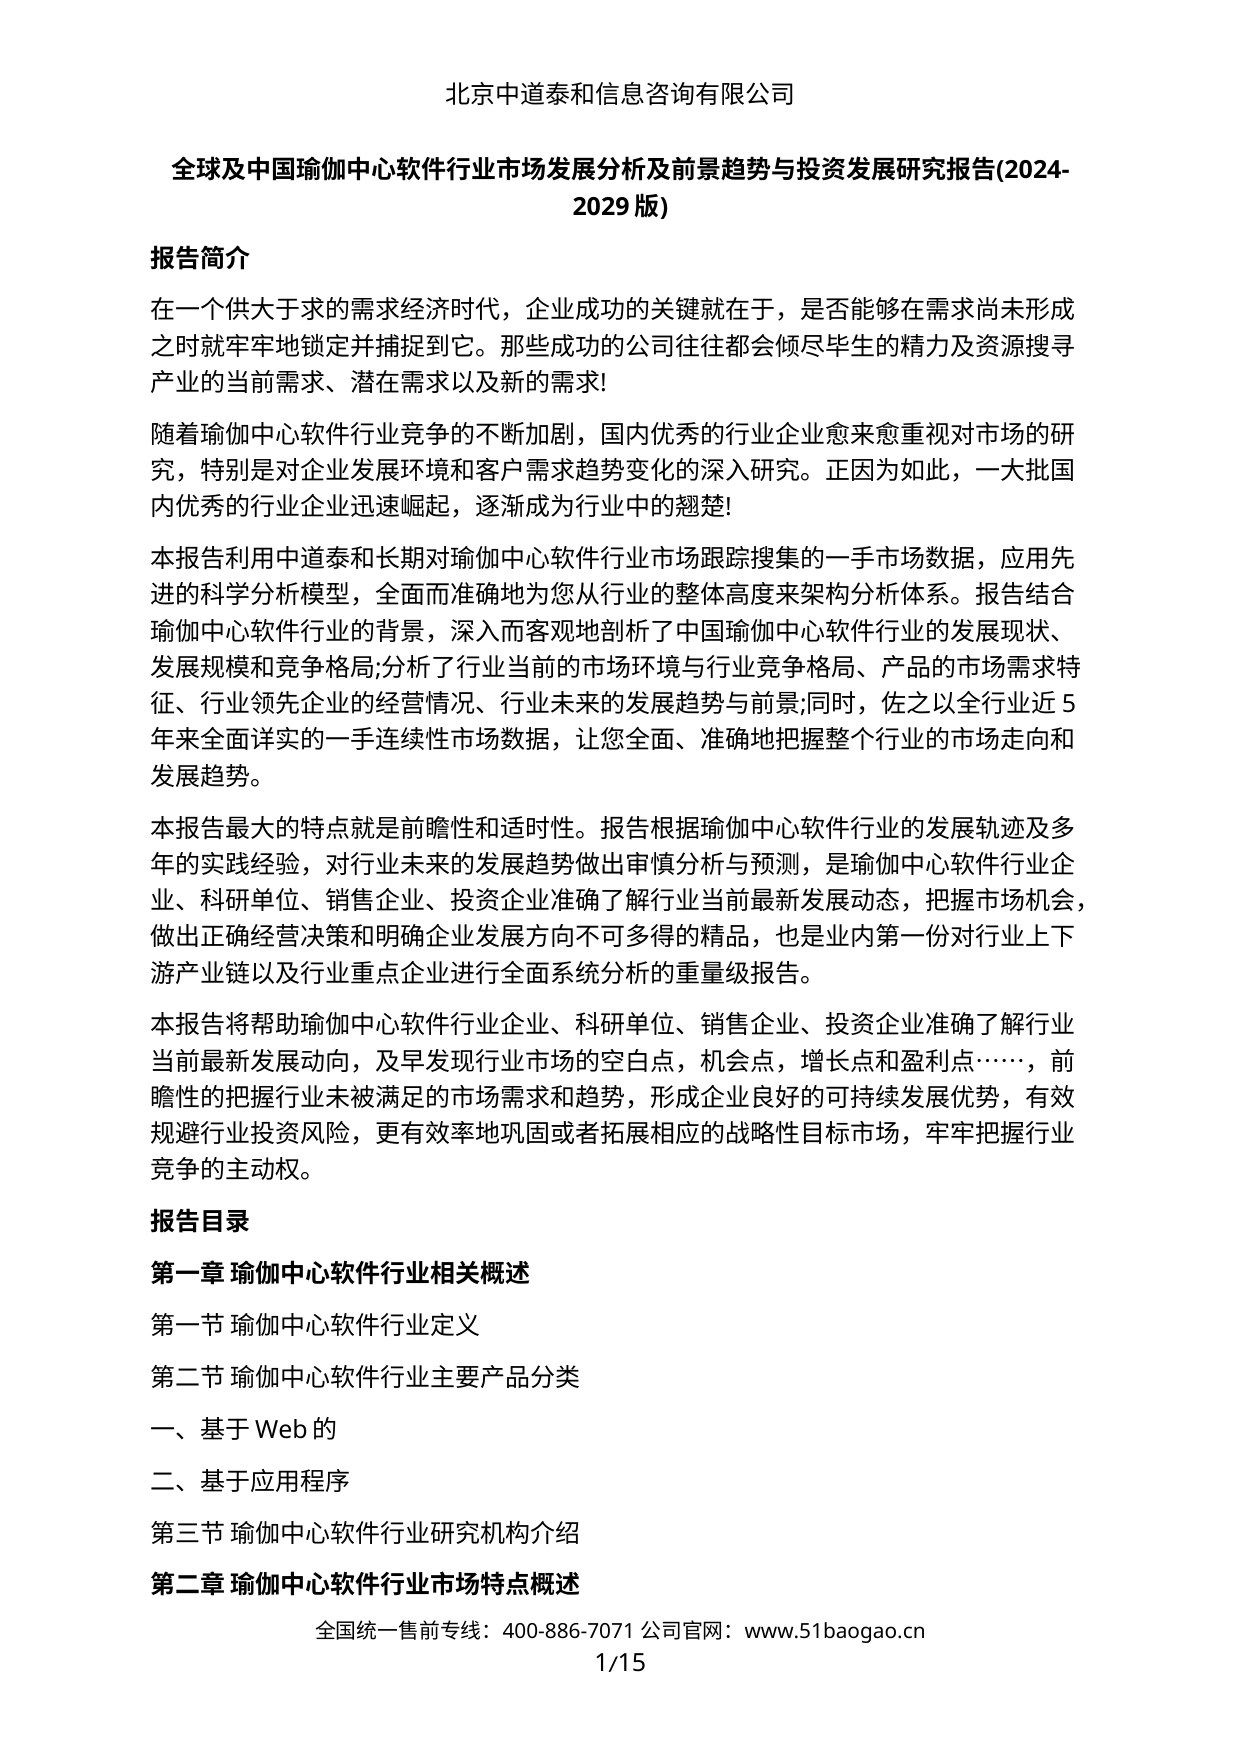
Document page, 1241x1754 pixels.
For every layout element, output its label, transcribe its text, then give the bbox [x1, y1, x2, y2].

text 本报告最大的特点就是前瞻性和适时性。报告根据瑜伽中心软件行业的发展轨迹及多年的实践经验，对行业未来的发展趋势做出审慎分析与预测，是瑜伽中心软件行业企业、科研单位、销售企业、投资企业准确了解行业当前最新发展动态，把握市场机会，做出正确经营决策和明确企业发展方向不可多得的精品，也是业内第一份对行业上下游产业链以及行业重点企业进行全面系统分析的重量级报告。 [150, 808, 1090, 989]
text 报告目录 [150, 1202, 1090, 1238]
text 二、基于应用程序 [150, 1461, 1090, 1497]
text 第三节 瑜伽中心软件行业研究机构介绍 [150, 1513, 1090, 1549]
text 第二章 瑜伽中心软件行业市场特点概述 [150, 1565, 1090, 1601]
text 第二节 瑜伽中心软件行业主要产品分类 [150, 1357, 1090, 1394]
text 一、基于Web的 [150, 1409, 1090, 1446]
text 在一个供大于求的需求经济时代，企业成功的关键就在于，是否能够在需求尚未形成之时就牢牢地锁定并捕捉到它。那些成功的公司往往都会倾尽毕生的精力及资源搜寻产业的当前需求、潜在需求以及新的需求! [150, 290, 1090, 399]
text 本报告将帮助瑜伽中心软件行业企业、科研单位、销售企业、投资企业准确了解行业当前最新发展动向，及早发现行业市场的空白点，机会点，增长点和盈利点……，前瞻性的把握行业未被满足的市场需求和趋势，形成企业良好的可持续发展优势，有效规避行业投资风险，更有效率地巩固或者拓展相应的战略性目标市场，牢牢把握行业竞争的主动权。 [150, 1005, 1090, 1186]
text 随着瑜伽中心软件行业竞争的不断加剧，国内优秀的行业企业愈来愈重视对市场的研究，特别是对企业发展环境和客户需求趋势变化的深入研究。正因为如此，一大批国内优秀的行业企业迅速崛起，逐渐成为行业中的翘楚! [150, 414, 1090, 523]
text 第一节 瑜伽中心软件行业定义 [150, 1306, 1090, 1342]
text 全球及中国瑜伽中心软件行业市场发展分析及前景趋势与投资发展研究报告(2024-2029版) [150, 150, 1090, 222]
text 第一章 瑜伽中心软件行业相关概述 [150, 1254, 1090, 1290]
text 报告简介 [150, 238, 1090, 274]
text 本报告利用中道泰和长期对瑜伽中心软件行业市场跟踪搜集的一手市场数据，应用先进的科学分析模型，全面而准确地为您从行业的整体高度来架构分析体系。报告结合瑜伽中心软件行业的背景，深入而客观地剖析了中国瑜伽中心软件行业的发展现状、发展规模和竞争格局;分析了行业当前的市场环境与行业竞争格局、产品的市场需求特征、行业领先企业的经营情况、行业未来的发展趋势与前景;同时，佐之以全行业近5年来全面详实的一手连续性市场数据，让您全面、准确地把握整个行业的市场走向和发展趋势。 [150, 539, 1090, 792]
